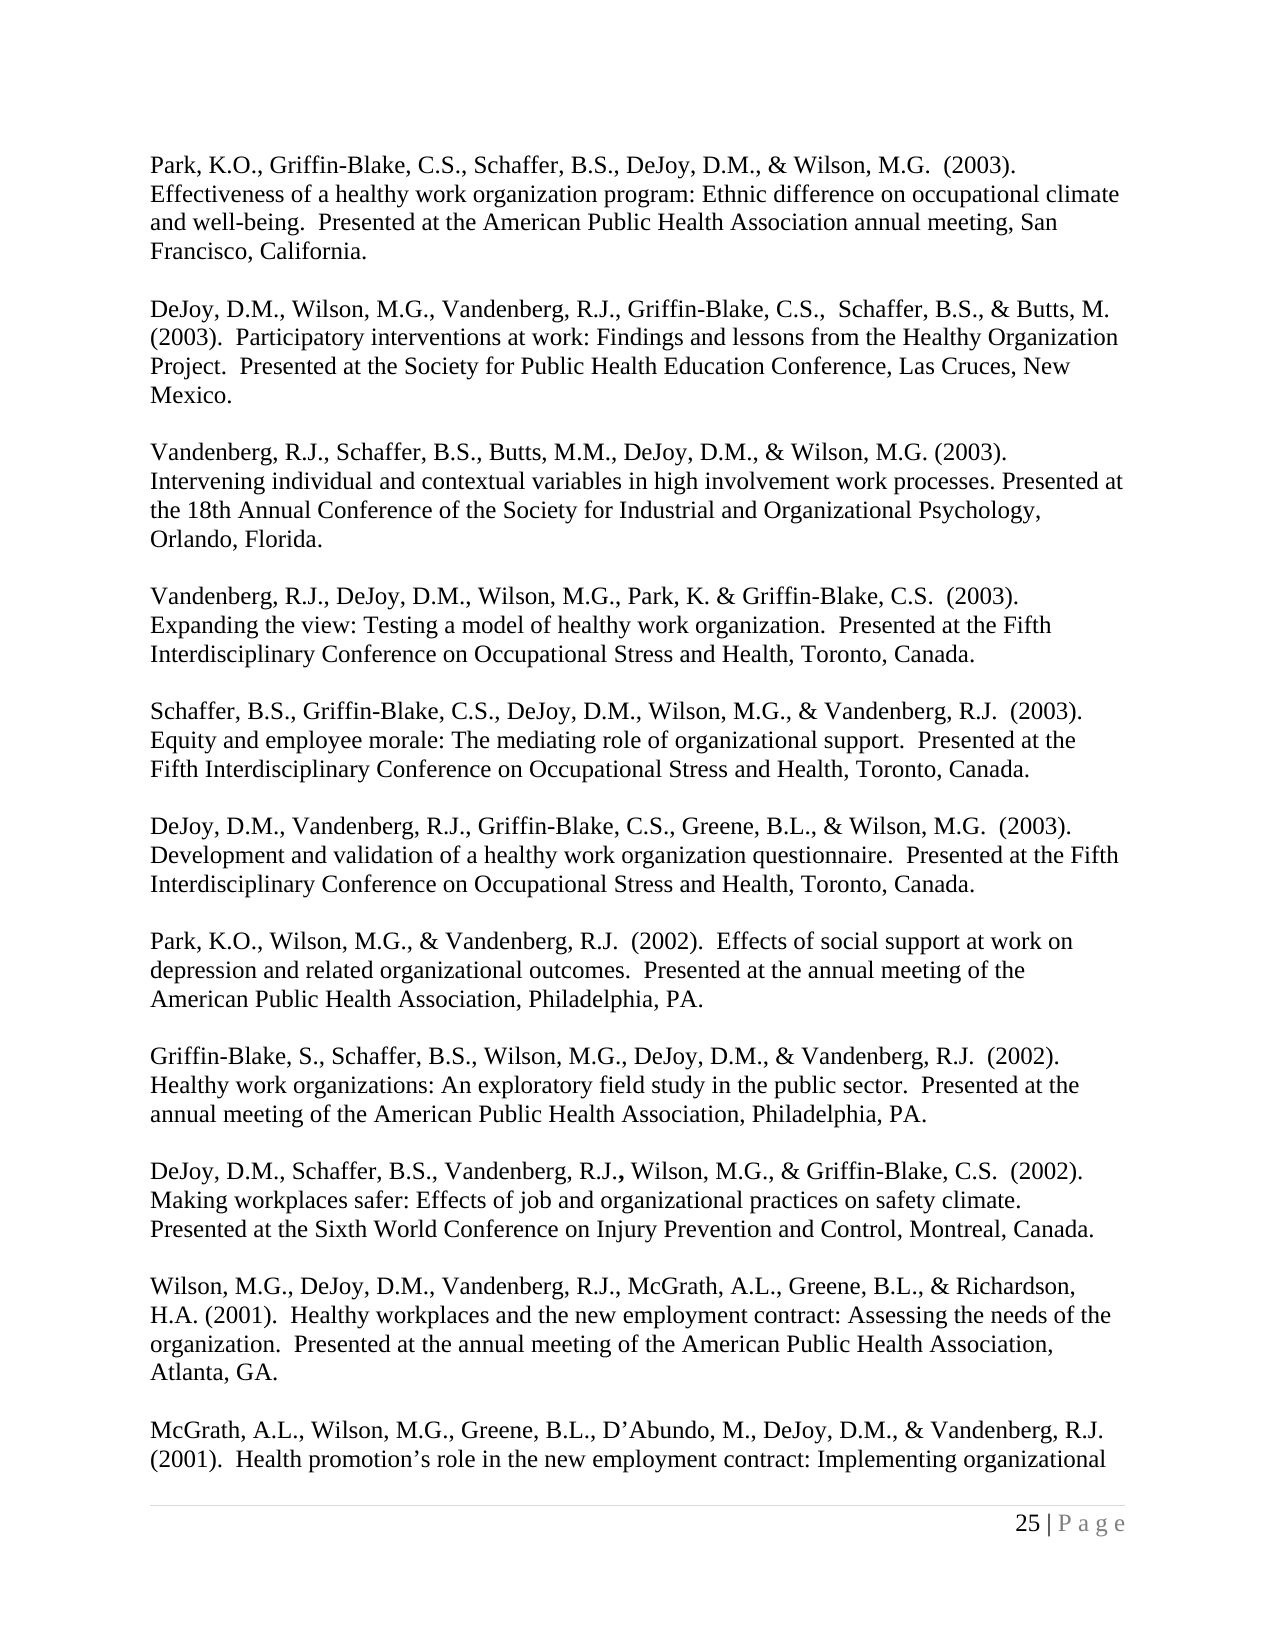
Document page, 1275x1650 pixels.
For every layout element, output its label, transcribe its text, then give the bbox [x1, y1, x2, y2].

text Griffin-Blake, S., Schaffer, B.S., Wilson, M.G., DeJoy, D.M., & Vandenberg, R.J. (2002). Healthy work organizations: An exploratory field study in the public sector. Presented at the annual meeting of the American Public Health Association, [150, 1041, 1125, 1127]
text DeJoy, D.M., Schaffer, B.S., Vandenberg, R.J., , M.G., & Griffin-Blake, C.S. (2002). Making workplaces safer: Effects of job and organizational practices on safety climate. Presented at the Sixth World Conference on Injury Prevention and Control, . [150, 1156, 1125, 1242]
text Park, K.O., , M.G., & Vandenberg, R.J. (2002). Effects of social support at work on depression and related organizational outcomes. Presented at the annual meeting of the American Public Health Association, [150, 926, 1125, 1012]
text Vandenberg, R.J., Schaffer, B.S., Butts, M.M., DeJoy, D.M., & , M.G. (2003). Intervening individual and contextual variables in high involvement work processes. Presented at the 18th Annual Conference of the Society for Industrial and Organizational Psychology, . [150, 437, 1125, 552]
text Schaffer, B.S., Griffin-Blake, C.S., DeJoy, D.M., , M.G., & Vandenberg, R.J. (2003). Equity and employee morale: The mediating role of organizational support. Presented at the Fifth Interdisciplinary Conference on Occupational Stress and Health, . [150, 696, 1125, 782]
text Park, K.O., Griffin-Blake, C.S., Schaffer, B.S., DeJoy, D.M., & , M.G. (2003). Effectiveness of a healthy work organization program: Ethnic difference on occupational climate and well-being. Presented at the American Public Health Association annual meeting, . [150, 150, 1125, 265]
text Vandenberg, R.J., DeJoy, D.M., , M.G., Park, K. & Griffin-Blake, C.S. (2003). Expanding the view: Testing a model of healthy work organization. Presented at the Fifth Interdisciplinary Conference on Occupational Stress and Health, . [150, 581, 1125, 667]
text , M.G., DeJoy, D.M., Vandenberg, R.J., McGrath, A.L., Greene, B.L., & , H.A. (2001). Healthy workplaces and the new employment contract: Assessing the needs of the organization. Presented at the annual meeting of the American Public Health Association, [150, 1271, 1125, 1386]
text DeJoy, D.M., , M.G., Vandenberg, R.J., Griffin-Blake, C.S., Schaffer, B.S., & Butts, M. (2003). Participatory interventions at work: Findings and lessons from the Healthy Organization Project. Presented at the Society for Public Health Education Conference, . [150, 294, 1125, 409]
text DeJoy, D.M., Vandenberg, R.J., Griffin-Blake, C.S., Greene, B.L., & , M.G. (2003). Development and validation of a healthy work organization questionnaire. Presented at the Fifth Interdisciplinary Conference on Occupational Stress and Health, . [150, 811, 1125, 897]
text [150, 1415, 1125, 1472]
